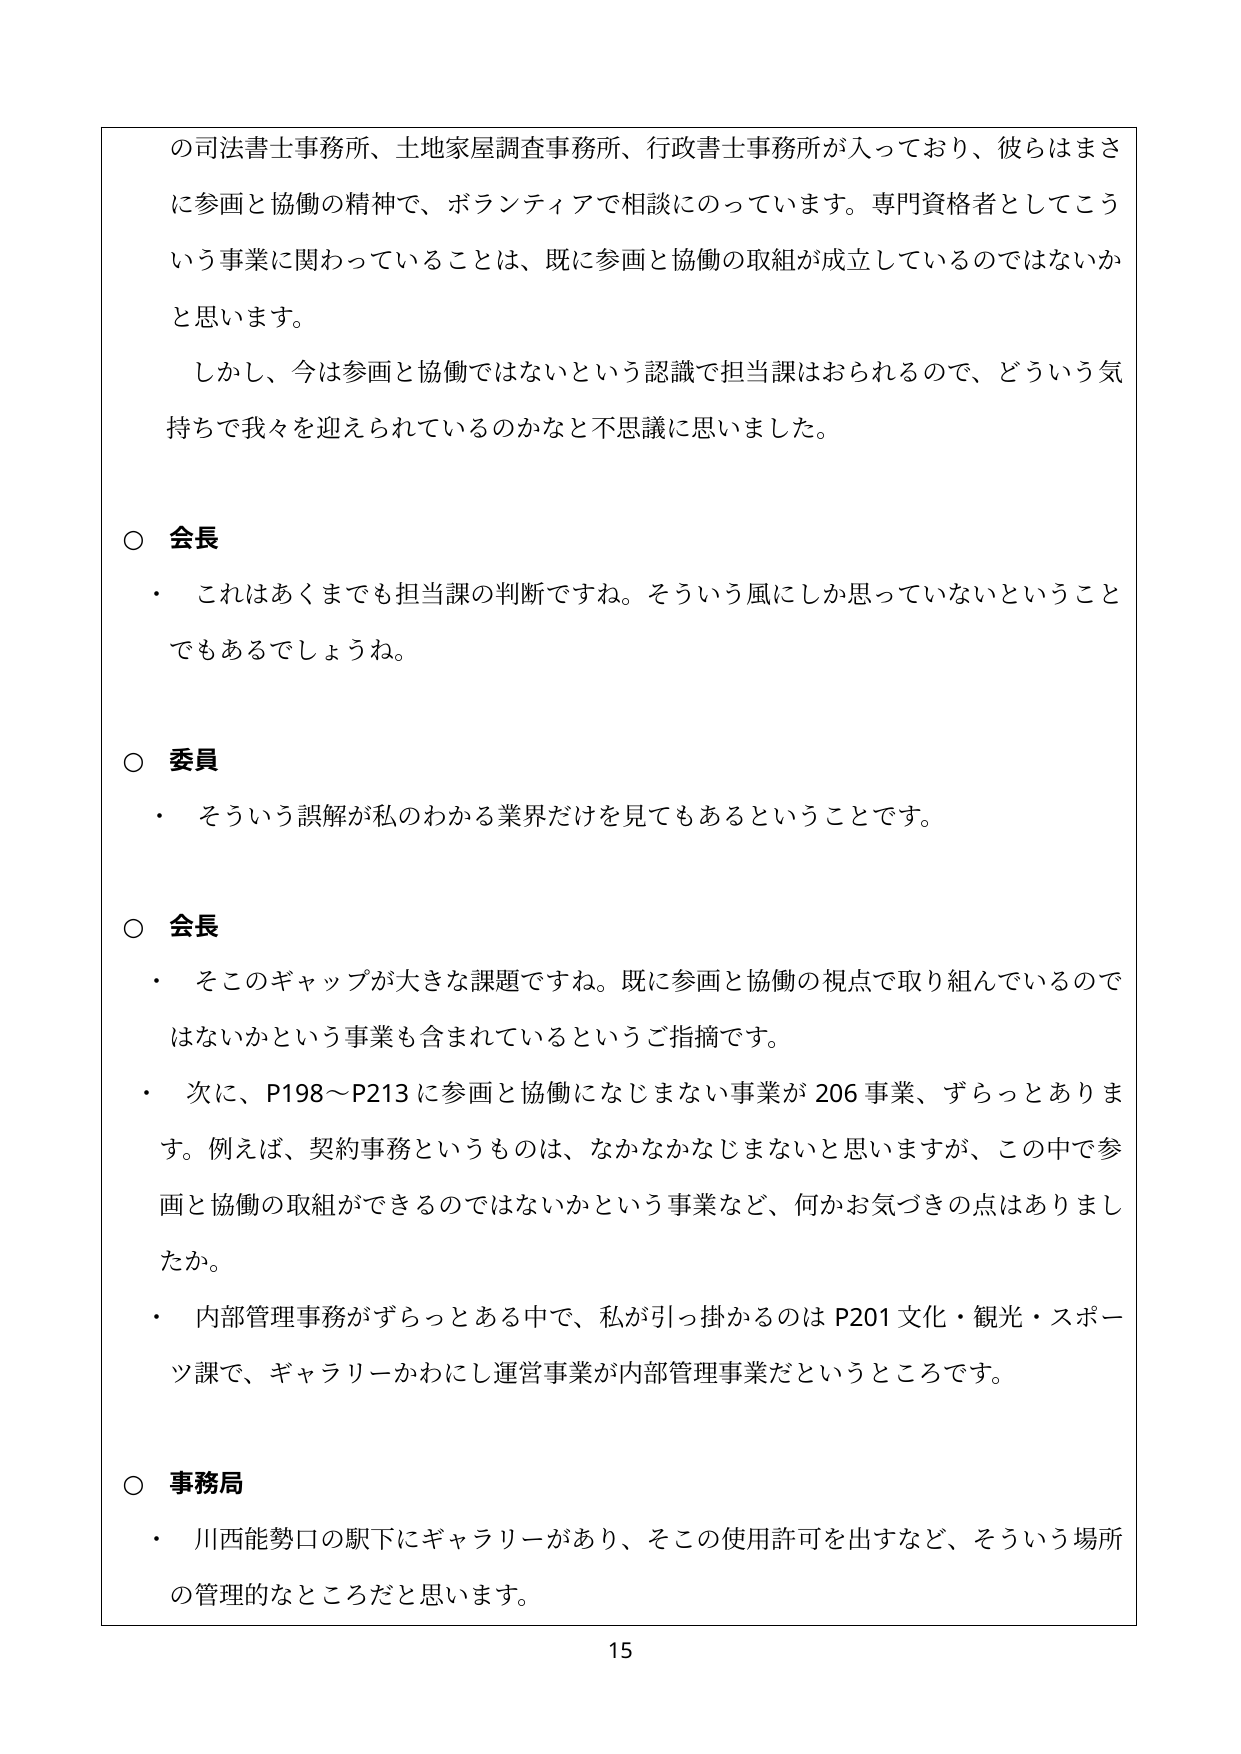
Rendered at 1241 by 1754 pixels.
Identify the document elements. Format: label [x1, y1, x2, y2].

table_header [102, 128, 1136, 1625]
